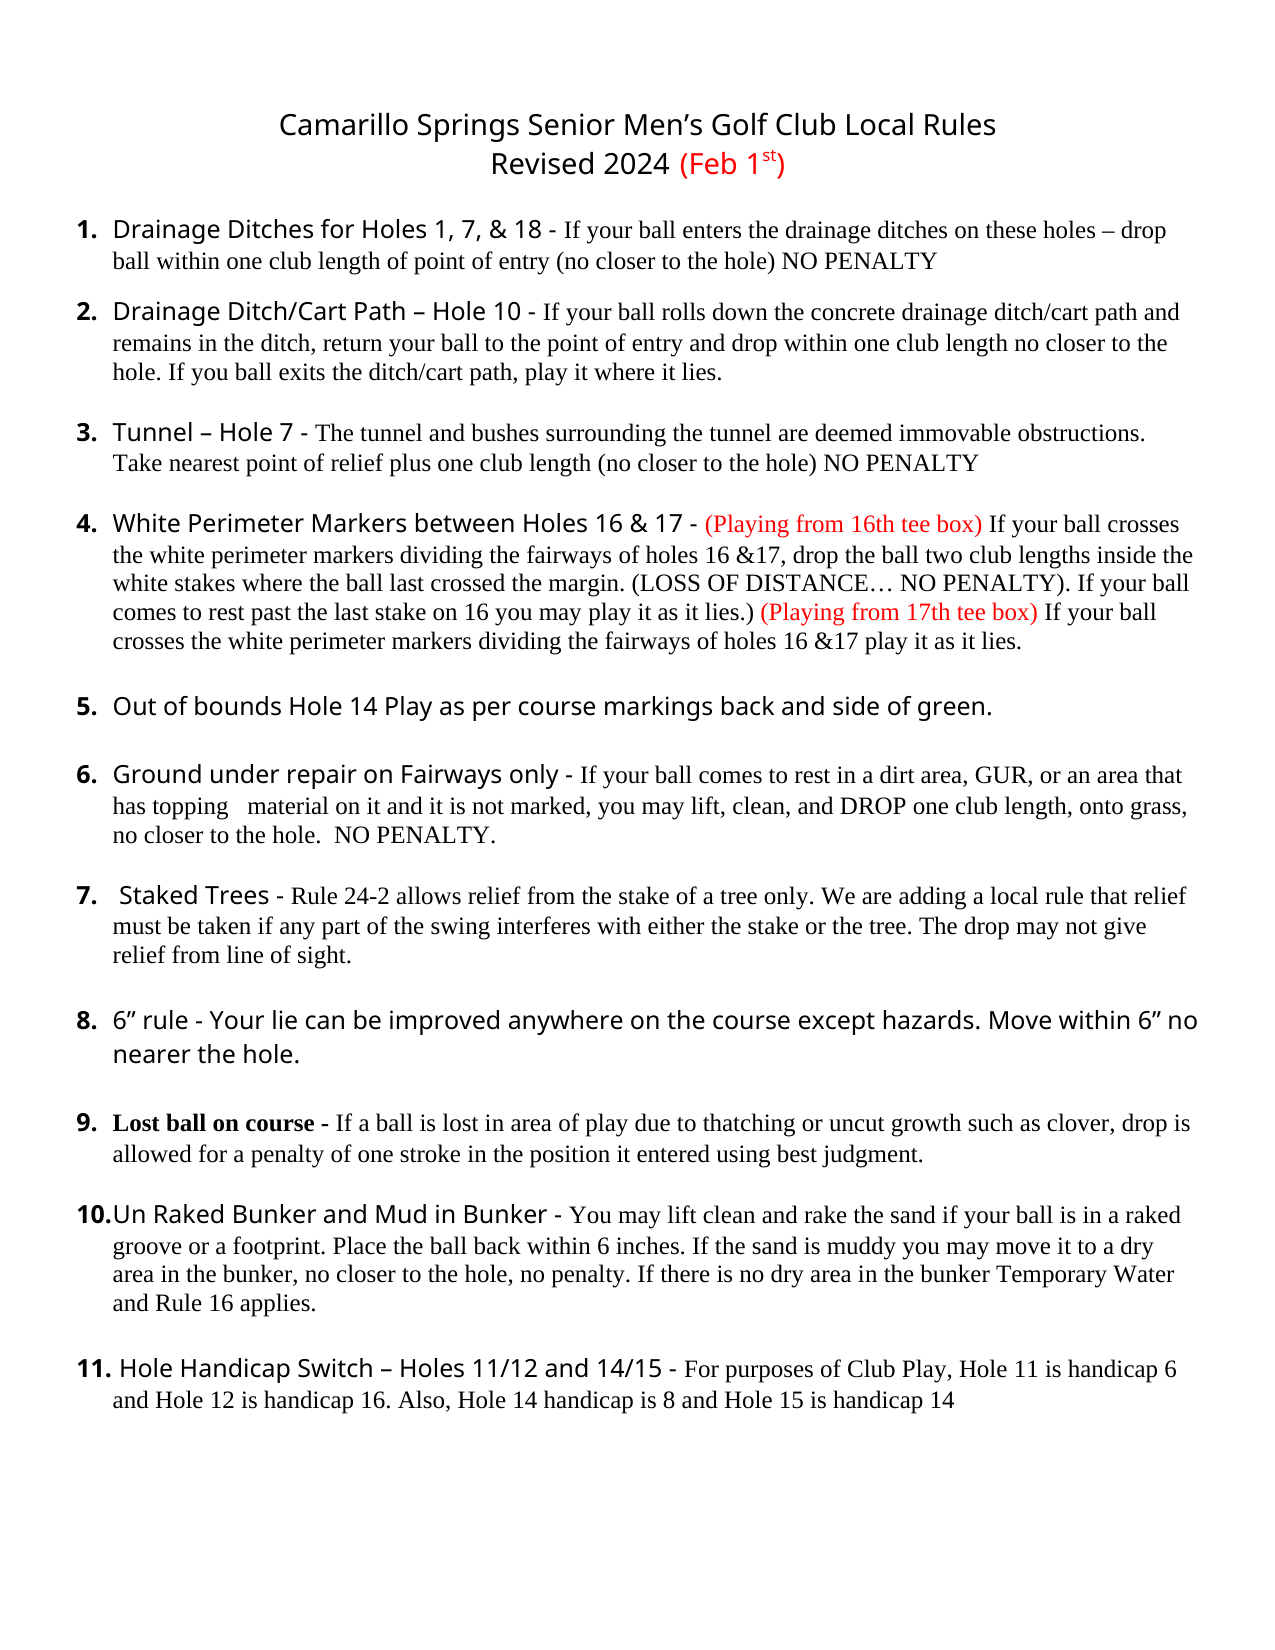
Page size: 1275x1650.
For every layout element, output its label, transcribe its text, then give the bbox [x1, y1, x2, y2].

list Tunnel – Hole 7 - The tunnel and bushes surrounding the tunnel are deemed immovable obstructions. Take nearest point of relief plus one club length (no closer to the hole) NO PENALTY [76, 414, 1200, 477]
list Out of bounds Hole 14 Play as per course markings back and side of green. [76, 689, 1200, 723]
list Staked Trees - Rule 24-2 allows relief from the stake of a tree only. We are adding a local rule that relief must be taken if any part of the swing interferes with either the stake or the tree. The drop may not give relief from line of sight. [76, 877, 1200, 969]
list Un Raked Bunker and Mud in Bunker - You may lift clean and rake the sand if your ball is in a raked groove or a footprint. Place the ball back within 6 inches. If the sand is muddy you may move it to a dry area in the bunker, no closer to the hole, no penalty. If there is no dry area in the bunker Temporary Water and Rule 16 applies. [76, 1197, 1200, 1317]
text Camarillo Springs Senior Men’s Golf Club Local Rules [75, 104, 1200, 143]
list Drainage Ditch/Cart Path – Hole 10 - If your ball rolls down the concrete drainage ditch/cart path and remains in the ditch, return your ball to the point of entry and drop within one club length no closer to the hole. If you ball exits the ditch/cart path, play it where it lies. [76, 294, 1200, 385]
list 6” rule - Your lie can be improved anywhere on the course except hazards. Move within 6” no nearer the hole. [76, 1003, 1200, 1071]
list White Perimeter Markers between Holes 16 & 17 - (Playing from 16th tee box) If your ball crosses the white perimeter markers dividing the fairways of holes 16 &17, drop the ball two club lengths inside the white stakes where the ball last crossed the margin. (LOSS OF DISTANCE… NO PENALTY). If your ball comes to rest past the last stake on 16 you may play it as it lies.) (Playing from 17th tee box) If your ball crosses the white perimeter markers dividing the fairways of holes 16 &17 play it as it lies. [76, 506, 1200, 655]
list Ground under repair on Fairways only - If your ball comes to rest in a dirt area, GUR, or an area that has topping material on it and it is not marked, you may lift, clean, and DROP one club length, onto grass, no closer to the hole. NO PENALTY. [76, 757, 1200, 848]
text Revised 2024 (Feb 1st) [75, 143, 1200, 183]
list Drainage Ditches for Holes 1, 7, & 18 - If your ball enters the drainage ditches on these holes – drop ball within one club length of point of entry (no closer to the hole) NO PENALTY [76, 212, 1200, 275]
list Hole Handicap Switch – Holes 11/12 and 14/15 - For purposes of Club Play, Hole 11 is handicap 6 and Hole 12 is handicap 16. Also, Hole 14 handicap is 8 and Hole 15 is handicap 14 [76, 1351, 1200, 1414]
list Lost ball on course - If a ball is lost in area of play due to thatching or uncut growth such as clover, drop is allowed for a penalty of one stroke in the position it entered using best judgment. [76, 1105, 1200, 1168]
